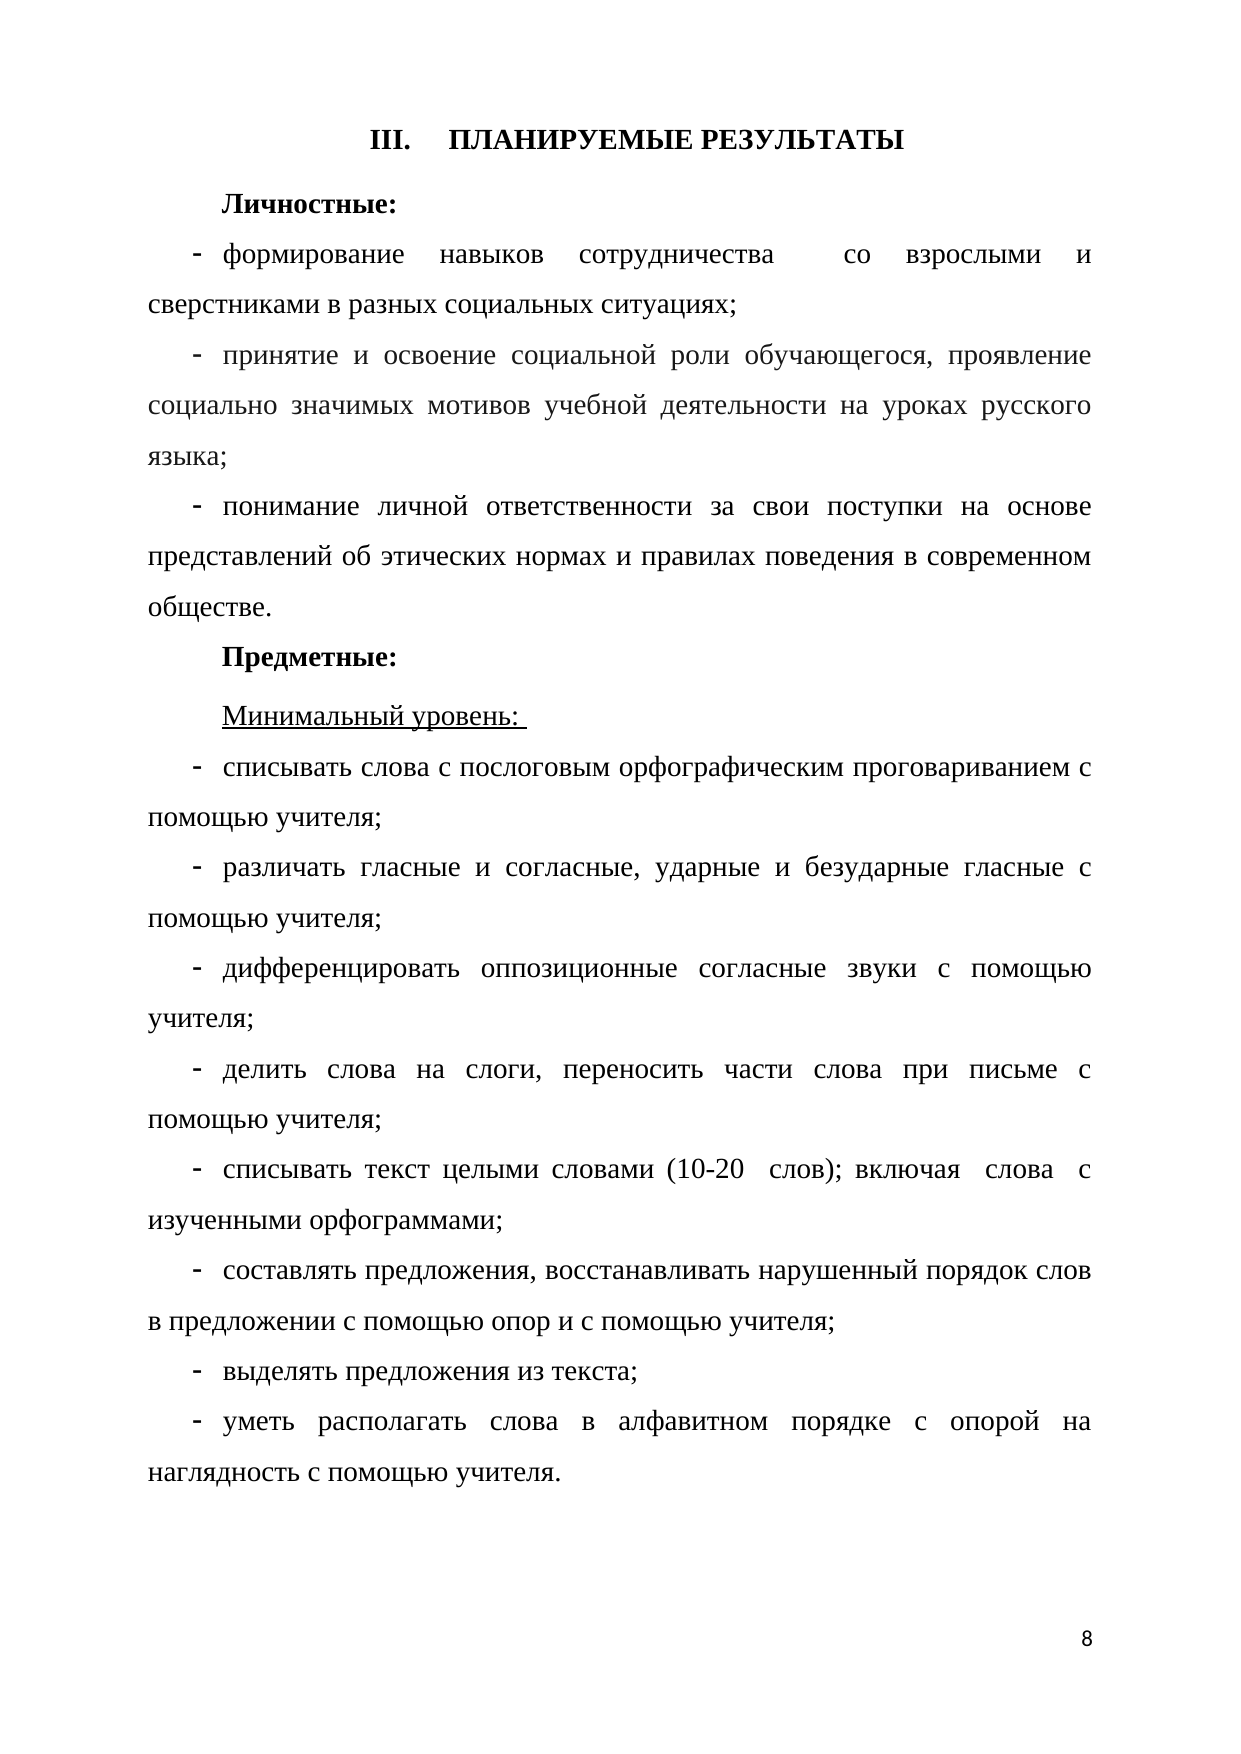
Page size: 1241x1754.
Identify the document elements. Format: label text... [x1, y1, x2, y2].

text Минимальный уровень: [148, 698, 1092, 732]
subtitle ПЛАНИРУЕМЫЕ РЕЗУЛЬТАТЫ [223, 122, 1092, 156]
list принятие и освоение социальной роли обучающегося, проявление социально значимых мотивов учебной деятельности на уроках русского языка; [148, 337, 1092, 387]
list списывать слова с послоговым орфографическим проговариванием с помощью учителя; [148, 749, 1092, 833]
list выделять предложения из текста; [148, 1353, 1092, 1387]
text Личностные: [148, 186, 1092, 219]
text Предметные: [222, 639, 1092, 672]
list составлять предложения, восстанавливать нарушенный порядок слов в предложении с помощью опор и с помощью учителя; [148, 1252, 1092, 1336]
list принятие и освоение социальной роли обучающегося, проявление социально значимых мотивов учебной деятельности на уроках русского языка; [148, 421, 1092, 471]
list списывать текст целыми словами (10-20 слов); включая слова с изученными орфограммами; [148, 1152, 1092, 1236]
list дифференцировать оппозиционные согласные звуки с помощью учителя; [148, 950, 1092, 1034]
list понимание личной ответственности за свои поступки на основе представлений об этических нормах и правилах поведения в современном обществе. [148, 488, 1092, 622]
list делить слова на слоги, переносить части слова при письме с помощью учителя; [148, 1051, 1092, 1135]
list формирование навыков сотрудничества со взрослыми и сверстниками в разных социальных ситуациях; [148, 236, 1092, 320]
list уметь располагать слова в алфавитном порядке с опорой на наглядность с помощью учителя. [148, 1403, 1092, 1487]
list различать гласные и согласные, ударные и безударные гласные с помощью учителя; [148, 849, 1092, 933]
